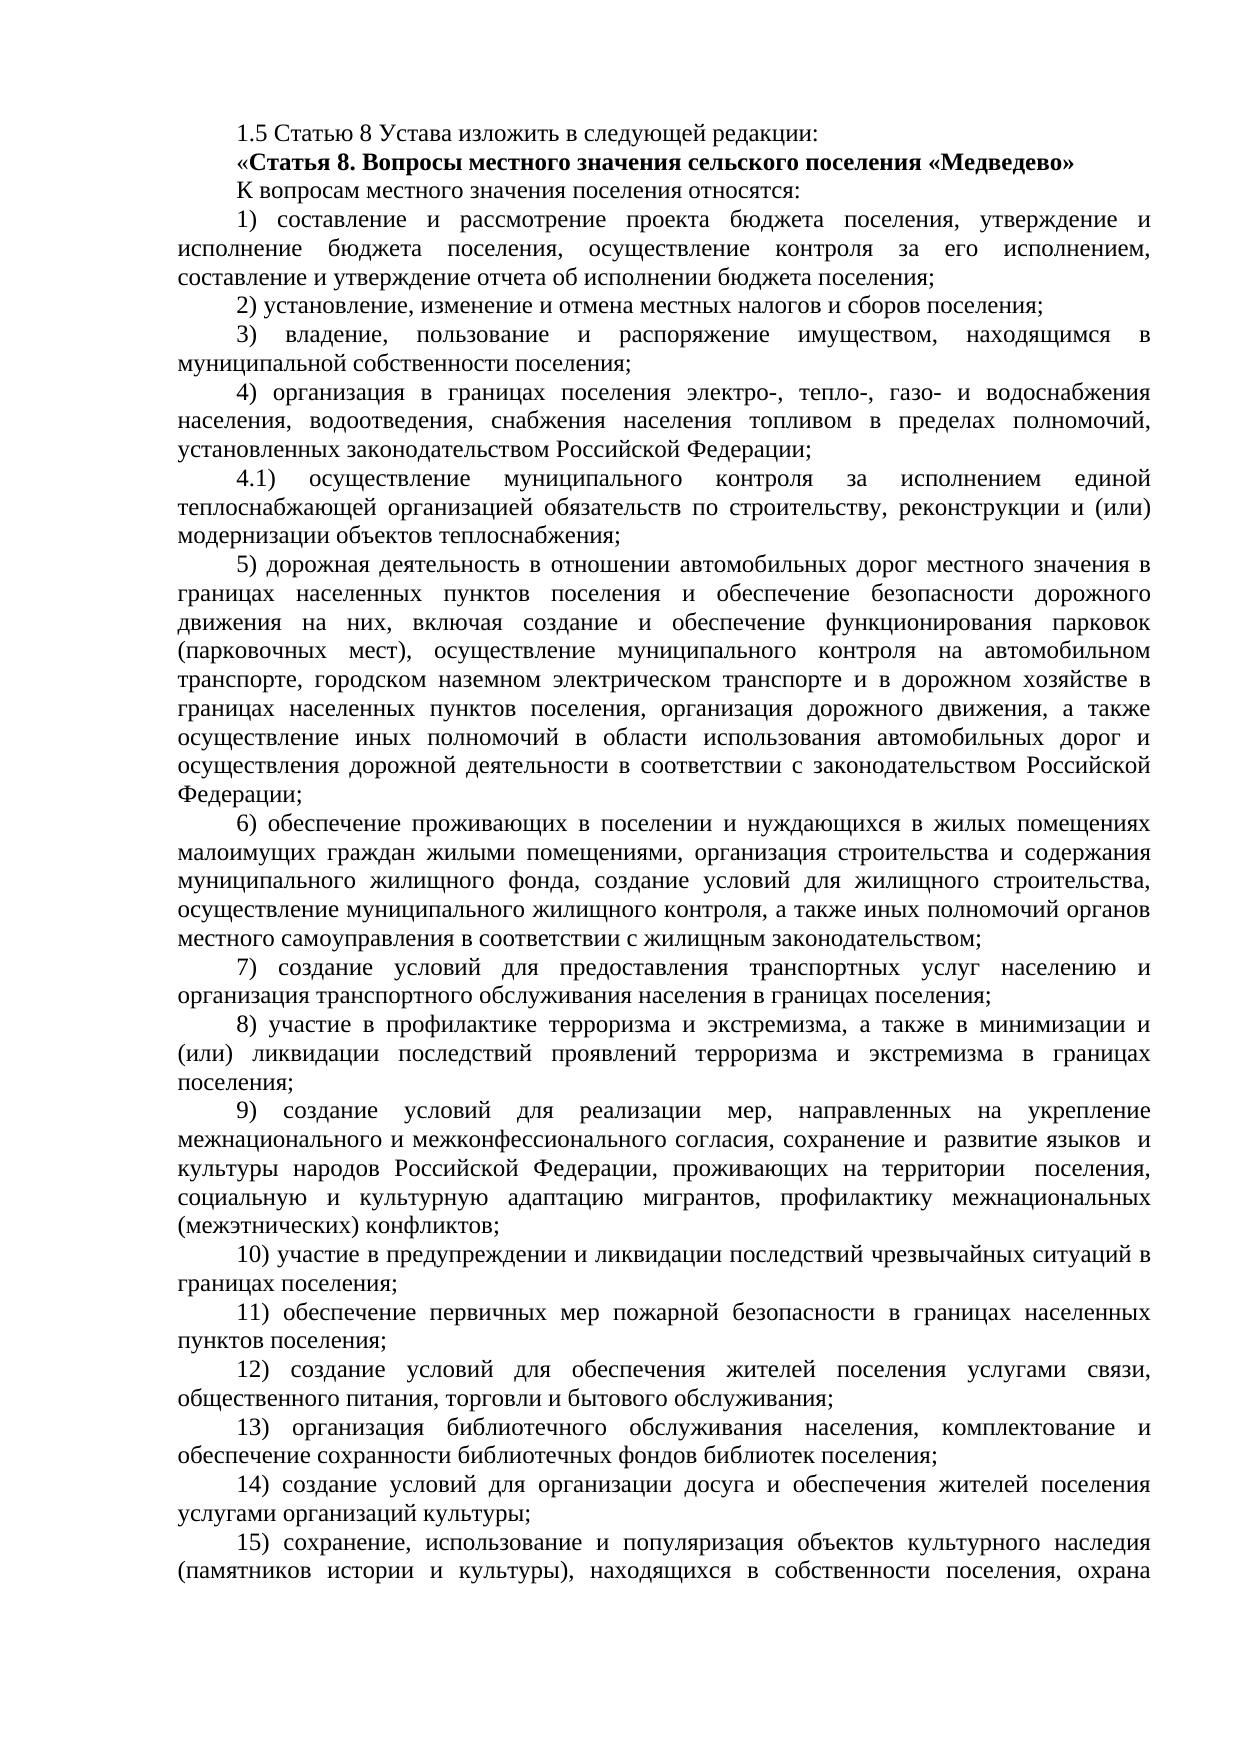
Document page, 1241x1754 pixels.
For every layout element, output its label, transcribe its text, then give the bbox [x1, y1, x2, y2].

text 7) создание условий для предоставления транспортных услуг населению и организация транспортного обслуживания населения в границах поселения; [177, 952, 1152, 1009]
text 11) обеспечение первичных мер пожарной безопасности в границах населенных пунктов поселения; [177, 1297, 1152, 1354]
text 6) обеспечение проживающих в поселении и нуждающихся в жилых помещениях малоимущих граждан жилыми помещениями, организация строительства и содержания муниципального жилищного фонда, создание условий для жилищного строительства, осуществление муниципального жилищного контроля, а также иных полномочий органов местного самоуправления в соответствии с жилищным законодательством; [177, 808, 1152, 952]
text 5) дорожная деятельность в отношении автомобильных дорог местного значения в границах населенных пунктов поселения и обеспечение безопасности дорожного движения на них, включая создание и обеспечение функционирования парковок (парковочных мест), осуществление муниципального контроля на автомобильном транспорте, городском наземном электрическом транспорте и в дорожном хозяйстве в границах населенных пунктов поселения, организация дорожного движения, а также осуществление иных полномочий в области использования автомобильных дорог и осуществления дорожной деятельности в соответствии с законодательством Российской Федерации; [177, 549, 1152, 808]
text 1.5 Статью 8 Устава изложить в следующей редакции: [177, 118, 1152, 147]
text 2) установление, изменение и отмена местных налогов и сборов поселения; [177, 291, 1152, 319]
text 4) организация в границах поселения электро-, тепло-, газо- и водоснабжения населения, водоотведения, снабжения населения топливом в пределах полномочий, установленных законодательством Российской Федерации; [177, 377, 1152, 463]
text 1) составление и рассмотрение проекта бюджета поселения, утверждение и исполнение бюджета поселения, осуществление контроля за его исполнением, составление и утверждение отчета об исполнении бюджета поселения; [177, 204, 1152, 291]
text «Статья 8. Вопросы местного значения сельского поселения «Медведево» [177, 147, 1152, 176]
text 3) владение, пользование и распоряжение имуществом, находящимся в муниципальной собственности поселения; [177, 319, 1152, 377]
text 14) создание условий для организации досуга и обеспечения жителей поселения услугами организаций культуры; [177, 1469, 1152, 1527]
text 12) создание условий для обеспечения жителей поселения услугами связи, общественного питания, торговли и бытового обслуживания; [177, 1354, 1152, 1412]
text 4.1) осуществление муниципального контроля за исполнением единой теплоснабжающей организацией обязательств по строительству, реконструкции и (или) модернизации объектов теплоснабжения; [177, 463, 1152, 549]
text 9) создание условий для реализации мер, направленных на укрепление межнационального и межконфессионального согласия, сохранение и развитие языков и культуры народов Российской Федерации, проживающих на территории поселения, социальную и культурную адаптацию мигрантов, профилактику межнациональных (межэтнических) конфликтов; [177, 1096, 1152, 1239]
text 8) участие в профилактике терроризма и экстремизма, а также в минимизации и (или) ликвидации последствий проявлений терроризма и экстремизма в границах поселения; [177, 1009, 1152, 1096]
text 13) организация библиотечного обслуживания населения, комплектование и обеспечение сохранности библиотечных фондов библиотек поселения; [177, 1412, 1152, 1469]
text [177, 1527, 1152, 1584]
text 10) участие в предупреждении и ликвидации последствий чрезвычайных ситуаций в границах поселения; [177, 1239, 1152, 1297]
text К вопросам местного значения поселения относятся: [177, 176, 1152, 204]
